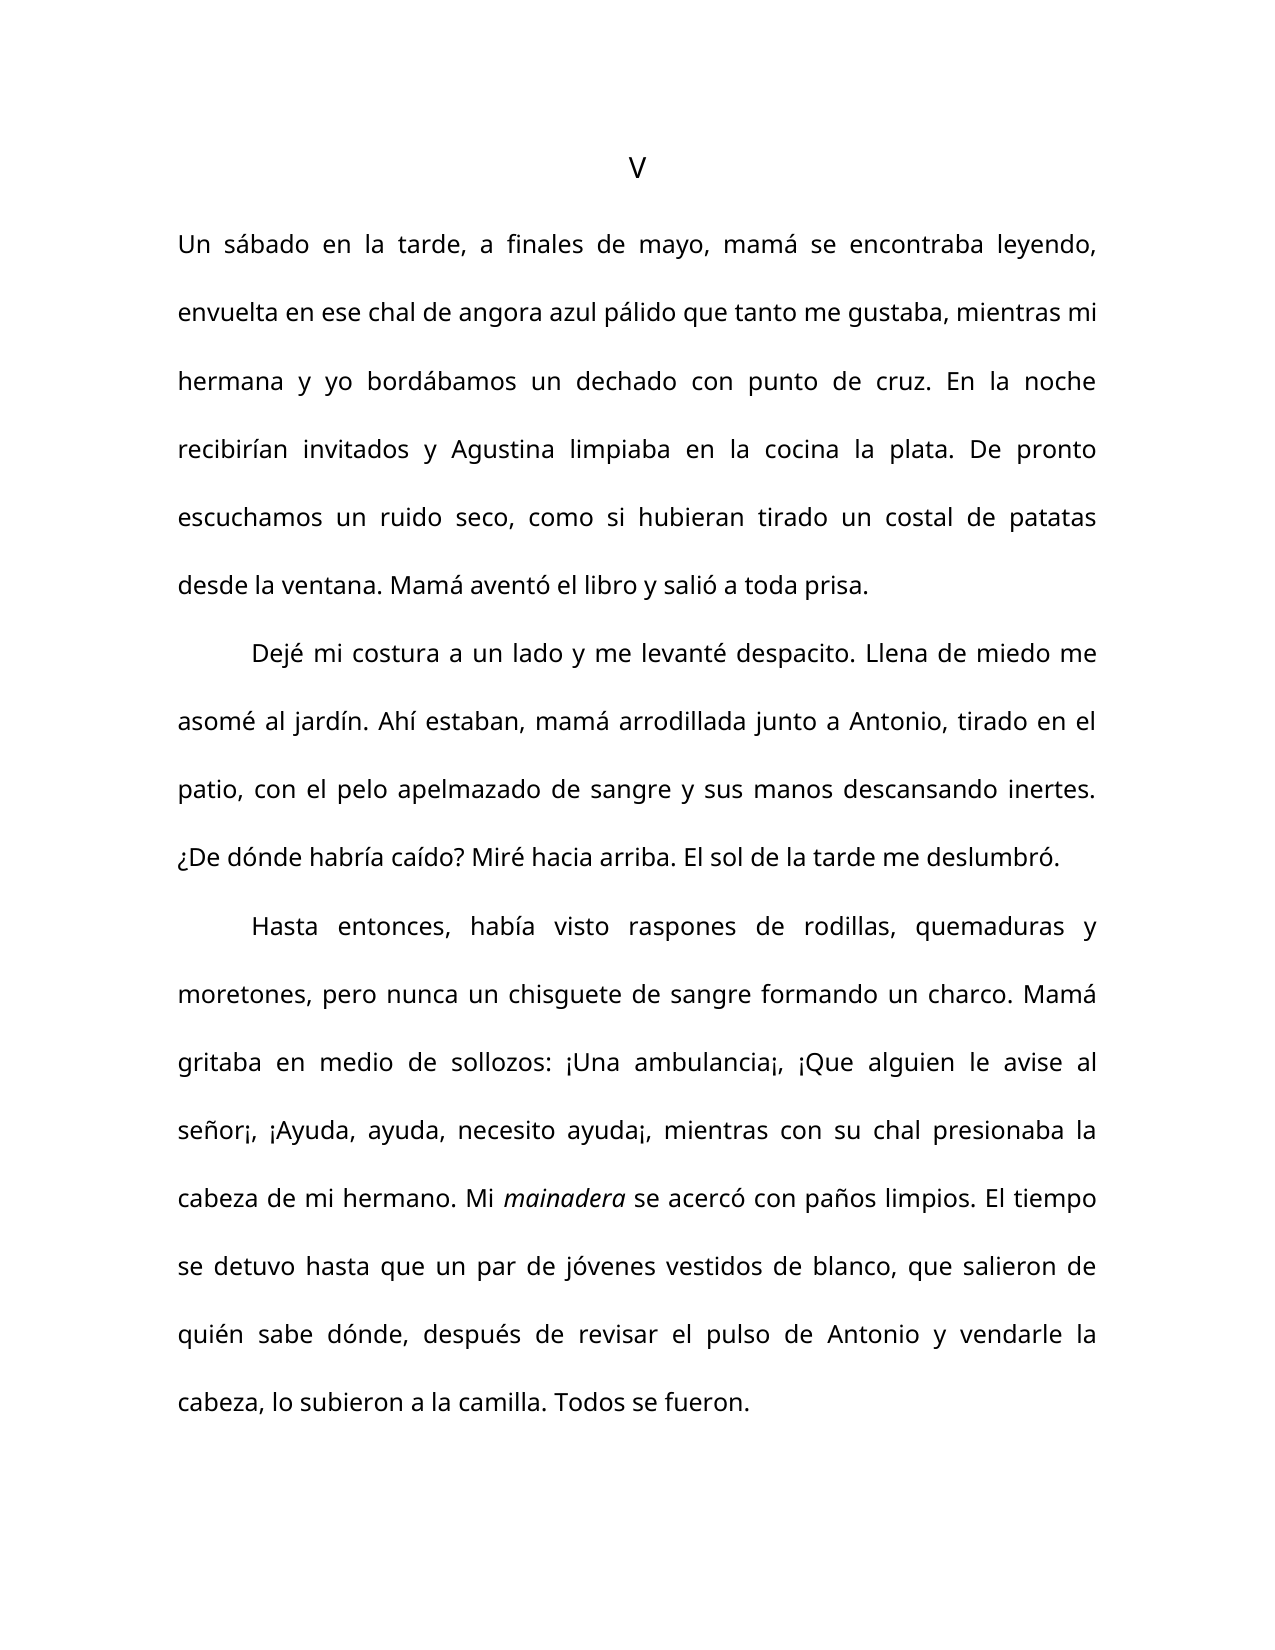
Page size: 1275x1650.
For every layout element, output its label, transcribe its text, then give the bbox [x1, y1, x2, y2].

text Dejé mi costura a un lado y me levanté despacito. Llena de miedo me asomé al jardín. Ahí estaban, mamá arrodillada junto a Antonio, tirado en el patio, con el pelo apelmazado de sangre y sus manos descansando inertes. ¿De dónde habría caído? Miré hacia arriba. El sol de la tarde me deslumbró. [177, 636, 1098, 874]
text Un sábado en la tarde, a finales de mayo, mamá se encontraba leyendo, envuelta en ese chal de angora azul pálido que tanto me gustaba, mientras mi hermana y yo bordábamos un dechado con punto de cruz. En la noche recibirían invitados y Agustina limpiaba en la cocina la plata. De pronto escuchamos un ruido seco, como si hubieran tirado un costal de patatas desde la ventana. Mamá aventó el libro y salió a toda prisa. [177, 227, 1098, 602]
text Hasta entonces, había visto raspones de rodillas, quemaduras y moretones, pero nunca un chisguete de sangre formando un charco. Mamá gritaba en medio de sollozos: ¡Una ambulancia¡, ¡Que alguien le avise al señor¡, ¡Ayuda, ayuda, necesito ayuda¡, mientras con su chal presionaba la cabeza de mi hermano. Mi mainadera se acercó con paños limpios. El tiempo se detuvo hasta que un par de jóvenes vestidos de blanco, que salieron de quién sabe dónde, después de revisar el pulso de Antonio y vendarle la cabeza, lo subieron a la camilla. Todos se fueron. [177, 908, 1098, 1419]
text V [177, 148, 1098, 187]
